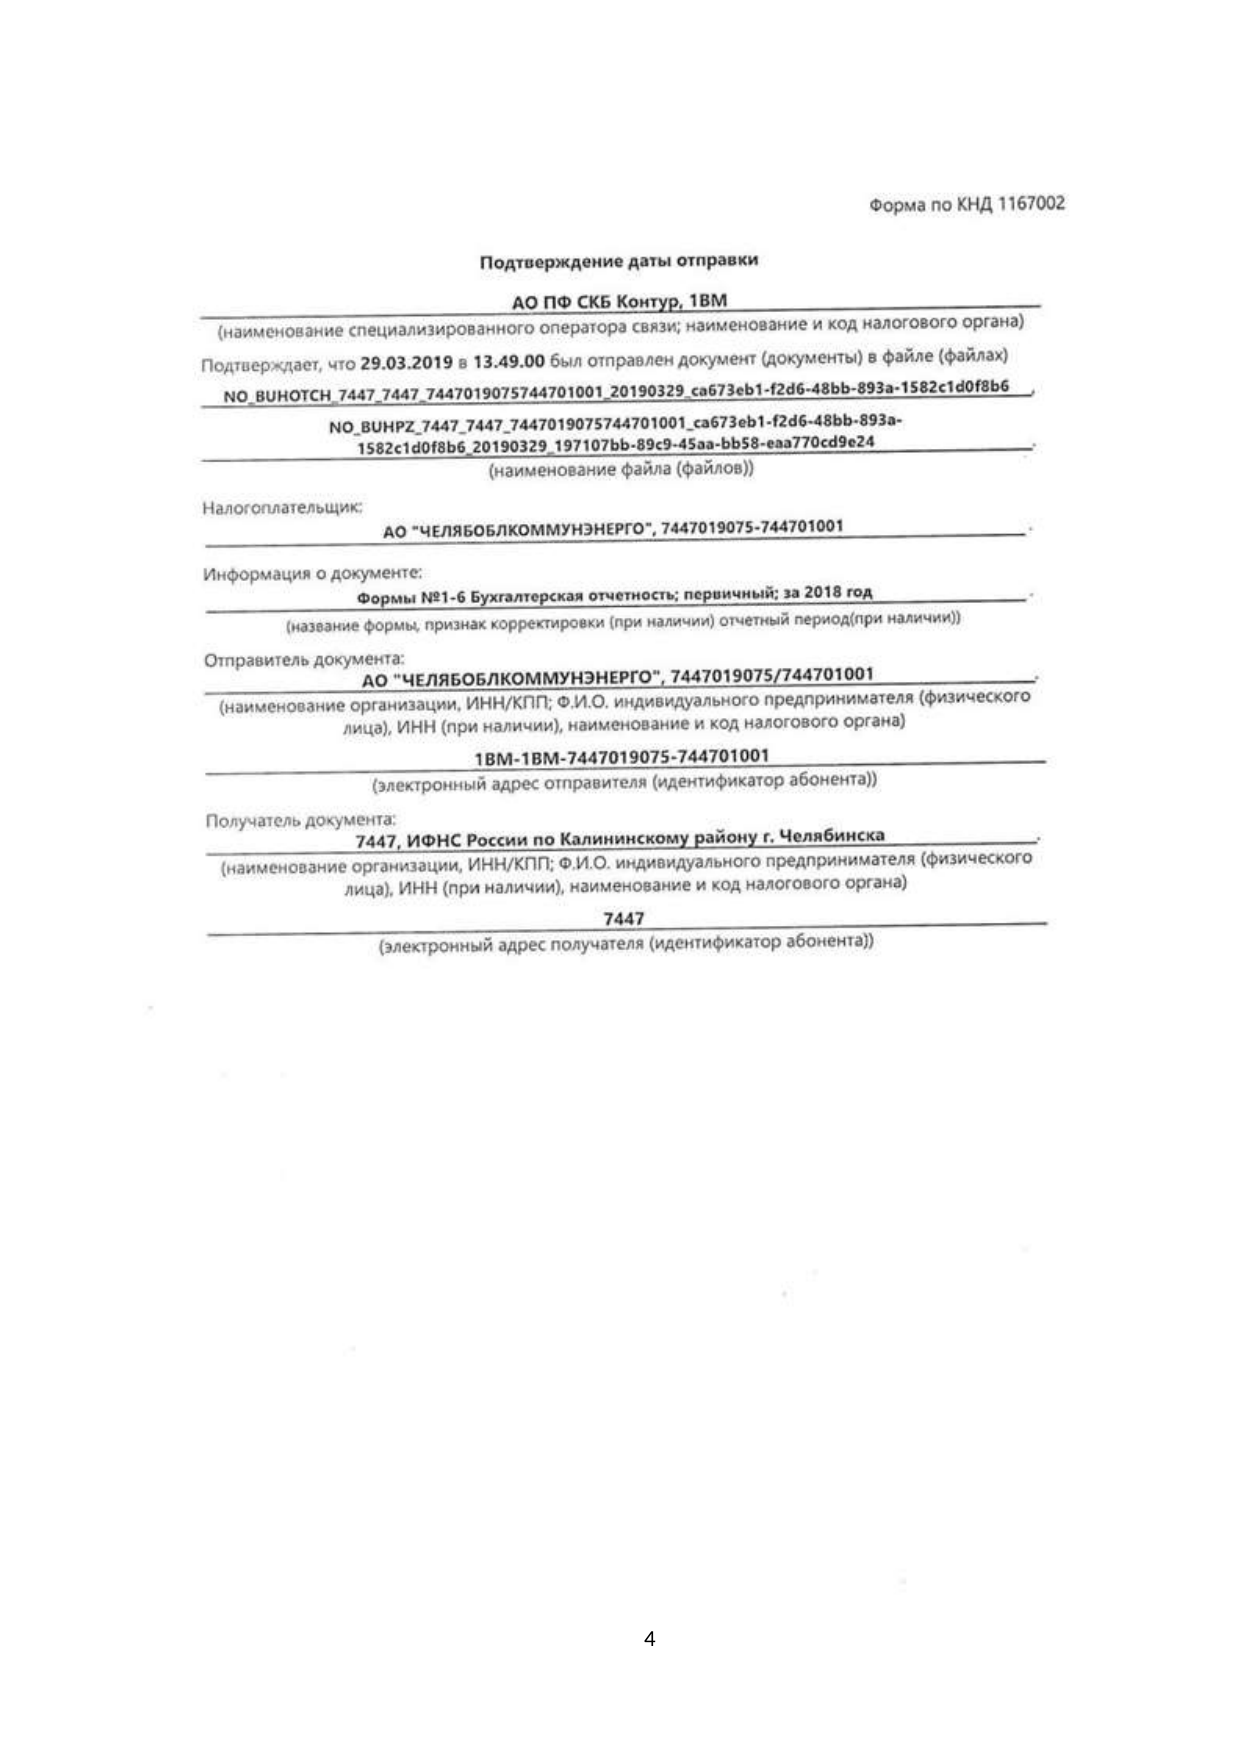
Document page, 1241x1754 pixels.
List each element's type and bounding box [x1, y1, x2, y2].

picture [118, 118, 1232, 1624]
